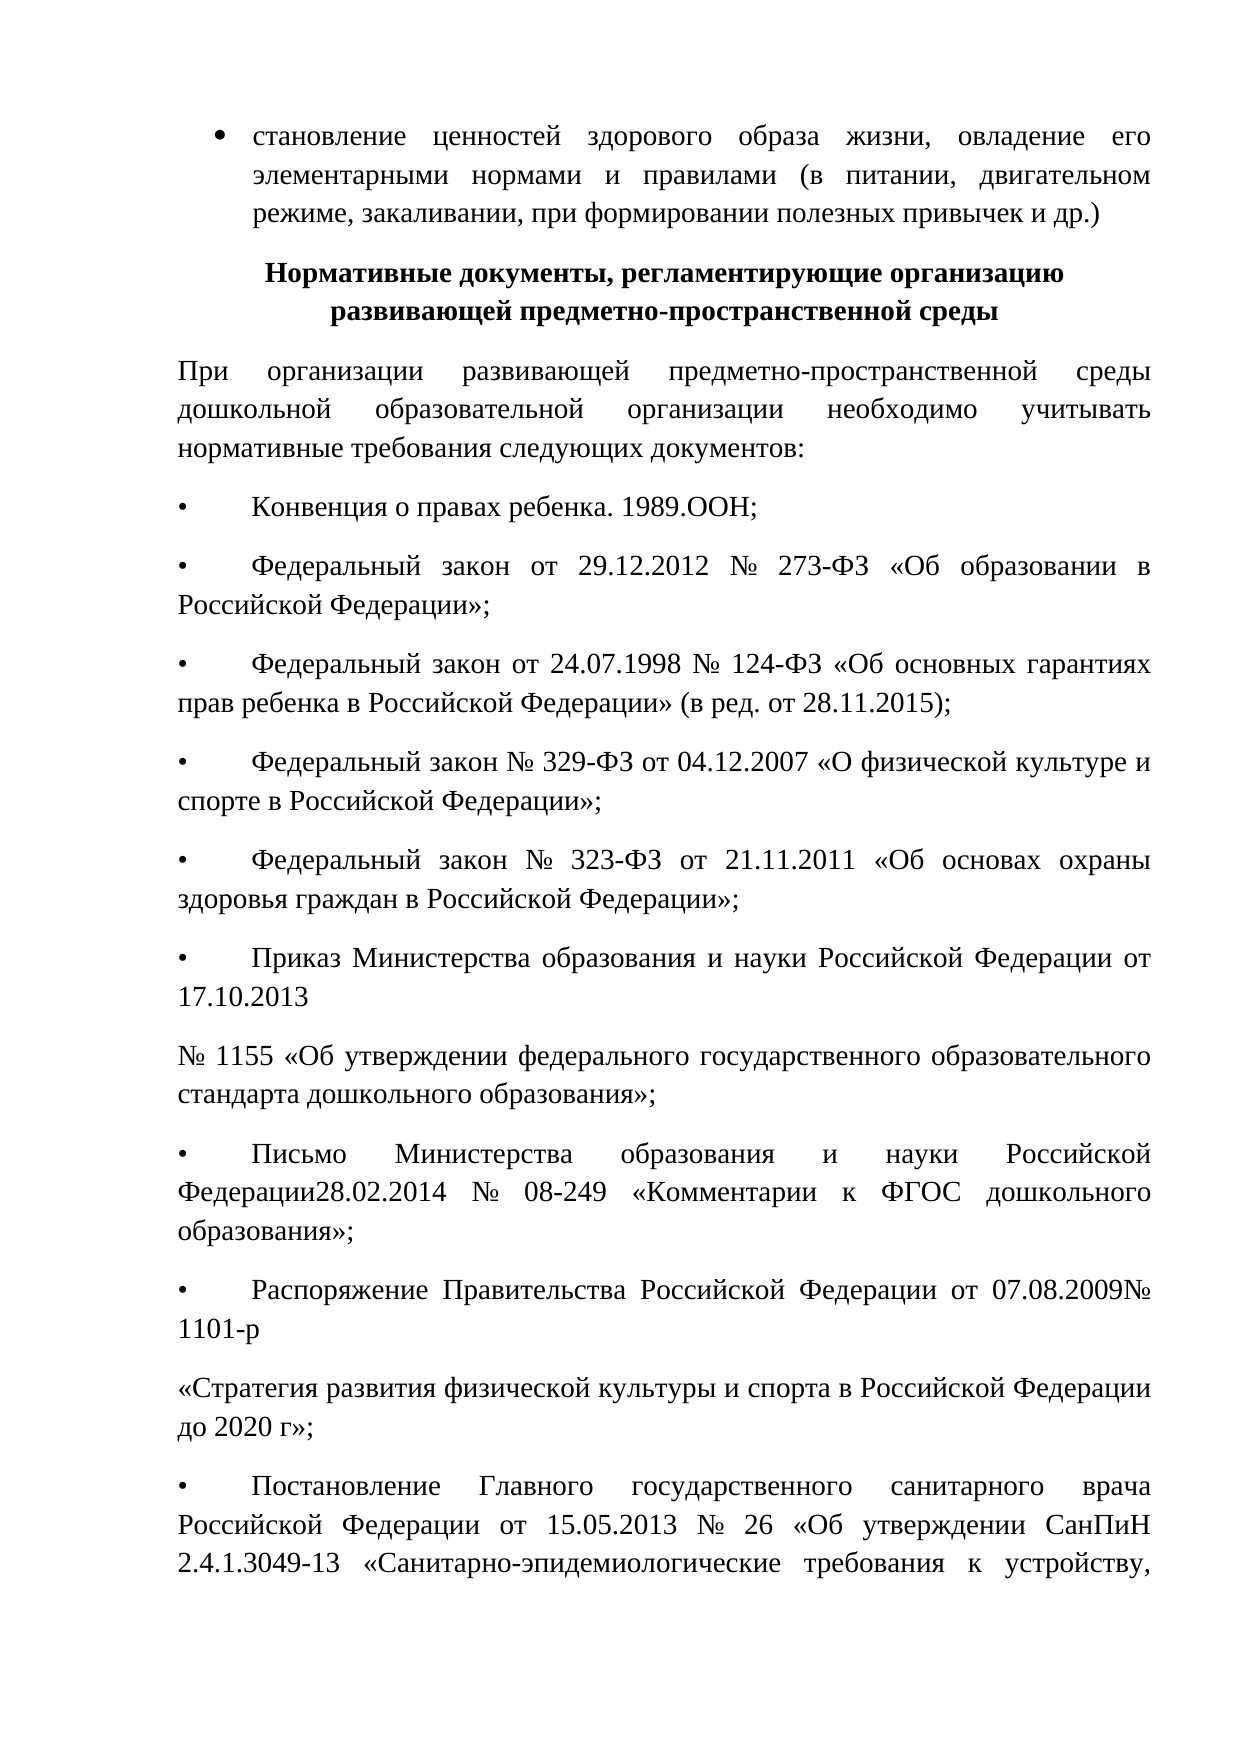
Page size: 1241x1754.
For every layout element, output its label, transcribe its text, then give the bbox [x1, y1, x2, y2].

text • Приказ Министерства образования и науки Российской Федерации от 17.10.2013 [177, 940, 1152, 1012]
text • Федеральный закон № 329-ФЗ от 04.12.2007 «О физической культуре и спорте в Российской Федерации»; [177, 744, 1152, 816]
text • Конвенция о правах ребенка. 1989.ООН; [177, 489, 1152, 523]
text • Федеральный закон от 24.07.1998 № 124-ФЗ «Об основных гарантиях прав ребенка в Российской Федерации» (в ред. от 28.11.2015); [177, 646, 1152, 718]
text № 1155 «Об утверждении федерального государственного образовательного стандарта дошкольного образования»; [177, 1038, 1152, 1110]
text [177, 1468, 1152, 1579]
text • Федеральный закон № 323-ФЗ от 21.11.2011 «Об основах охраны здоровья граждан в Российской Федерации»; [177, 842, 1152, 914]
text • Письмо Министерства образования и науки Российской Федерации28.02.2014 № 08-249 «Комментарии к ФГОС дошкольного образования»; [177, 1136, 1152, 1247]
text • Распоряжение Правительства Российской Федерации от 07.08.2009№ 1101-р [177, 1272, 1152, 1344]
text Нормативные документы, регламентирующие организацию развивающей предметно-пространственной среды [177, 255, 1152, 327]
text • Федеральный закон от 29.12.2012 № 273-ФЗ «Об образовании в Российской Федерации»; [177, 548, 1152, 621]
list становление ценностей здорового образа жизни, овладение его элементарными нормами и правилами (в питании, двигательном режиме, закаливании, при формировании полезных привычек и др.) [215, 118, 1152, 229]
text «Стратегия развития физической культуры и спорта в Российской Федерации до 2020 г»; [177, 1370, 1152, 1442]
text При организации развивающей предметно-пространственной среды дошкольной образовательной организации необходимо учитывать нормативные требования следующих документов: [177, 353, 1152, 463]
